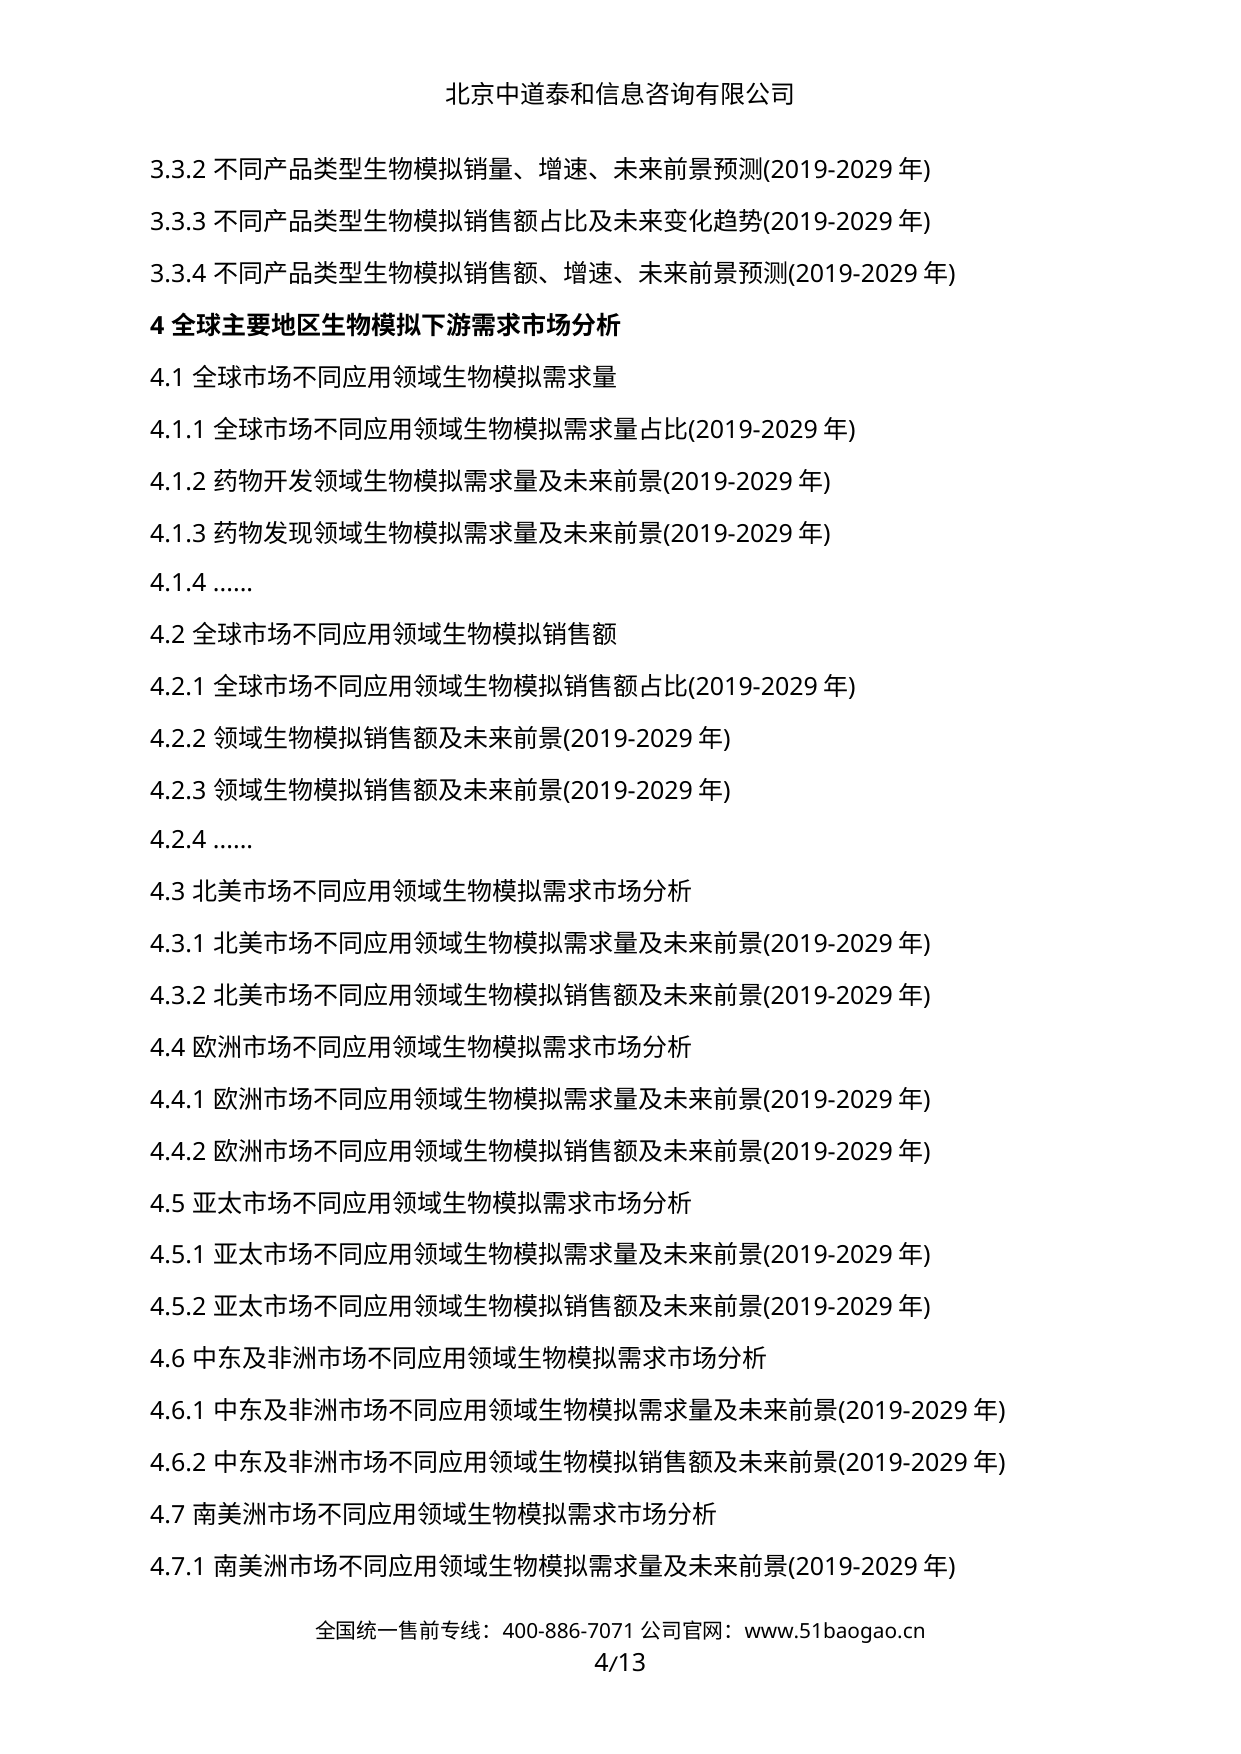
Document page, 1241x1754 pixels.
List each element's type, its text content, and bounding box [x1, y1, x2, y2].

text 4.3.1 北美市场不同应用领域生物模拟需求量及未来前景(2019-2029年) [150, 924, 1090, 960]
text 3.3.2 不同产品类型生物模拟销量、增速、未来前景预测(2019-2029年) [150, 150, 1090, 186]
text 4.1.1 全球市场不同应用领域生物模拟需求量占比(2019-2029年) [150, 409, 1090, 446]
text 4 全球主要地区生物模拟下游需求市场分析 [150, 306, 1090, 342]
text 4.6.2 中东及非洲市场不同应用领域生物模拟销售额及未来前景(2019-2029年) [150, 1442, 1090, 1479]
text 4.4.1 欧洲市场不同应用领域生物模拟需求量及未来前景(2019-2029年) [150, 1079, 1090, 1116]
text 4.3.2 北美市场不同应用领域生物模拟销售额及未来前景(2019-2029年) [150, 976, 1090, 1012]
text 4.7.1 南美洲市场不同应用领域生物模拟需求量及未来前景(2019-2029年) [150, 1546, 1090, 1582]
text 4.6 中东及非洲市场不同应用领域生物模拟需求市场分析 [150, 1339, 1090, 1375]
text 4.3 北美市场不同应用领域生物模拟需求市场分析 [150, 872, 1090, 908]
text 4.1.4 ...... [150, 565, 1090, 599]
text 4.2.4 ...... [150, 822, 1090, 856]
text 3.3.4 不同产品类型生物模拟销售额、增速、未来前景预测(2019-2029年) [150, 254, 1090, 290]
text 4.5.1 亚太市场不同应用领域生物模拟需求量及未来前景(2019-2029年) [150, 1235, 1090, 1271]
text 4.1.3 药物发现领域生物模拟需求量及未来前景(2019-2029年) [150, 513, 1090, 549]
text 4.6.1 中东及非洲市场不同应用领域生物模拟需求量及未来前景(2019-2029年) [150, 1391, 1090, 1427]
text 4.1.2 药物开发领域生物模拟需求量及未来前景(2019-2029年) [150, 461, 1090, 497]
text 4.4.2 欧洲市场不同应用领域生物模拟销售额及未来前景(2019-2029年) [150, 1131, 1090, 1167]
text 4.2.2 领域生物模拟销售额及未来前景(2019-2029年) [150, 718, 1090, 755]
text 3.3.3 不同产品类型生物模拟销售额占比及未来变化趋势(2019-2029年) [150, 202, 1090, 238]
text 4.1 全球市场不同应用领域生物模拟需求量 [150, 357, 1090, 394]
text 4.4 欧洲市场不同应用领域生物模拟需求市场分析 [150, 1027, 1090, 1064]
text 4.5.2 亚太市场不同应用领域生物模拟销售额及未来前景(2019-2029年) [150, 1287, 1090, 1323]
text 4.2.3 领域生物模拟销售额及未来前景(2019-2029年) [150, 770, 1090, 807]
text 4.7 南美洲市场不同应用领域生物模拟需求市场分析 [150, 1494, 1090, 1531]
text 4.2 全球市场不同应用领域生物模拟销售额 [150, 615, 1090, 651]
text 4.5 亚太市场不同应用领域生物模拟需求市场分析 [150, 1183, 1090, 1219]
text 4.2.1 全球市场不同应用领域生物模拟销售额占比(2019-2029年) [150, 667, 1090, 703]
